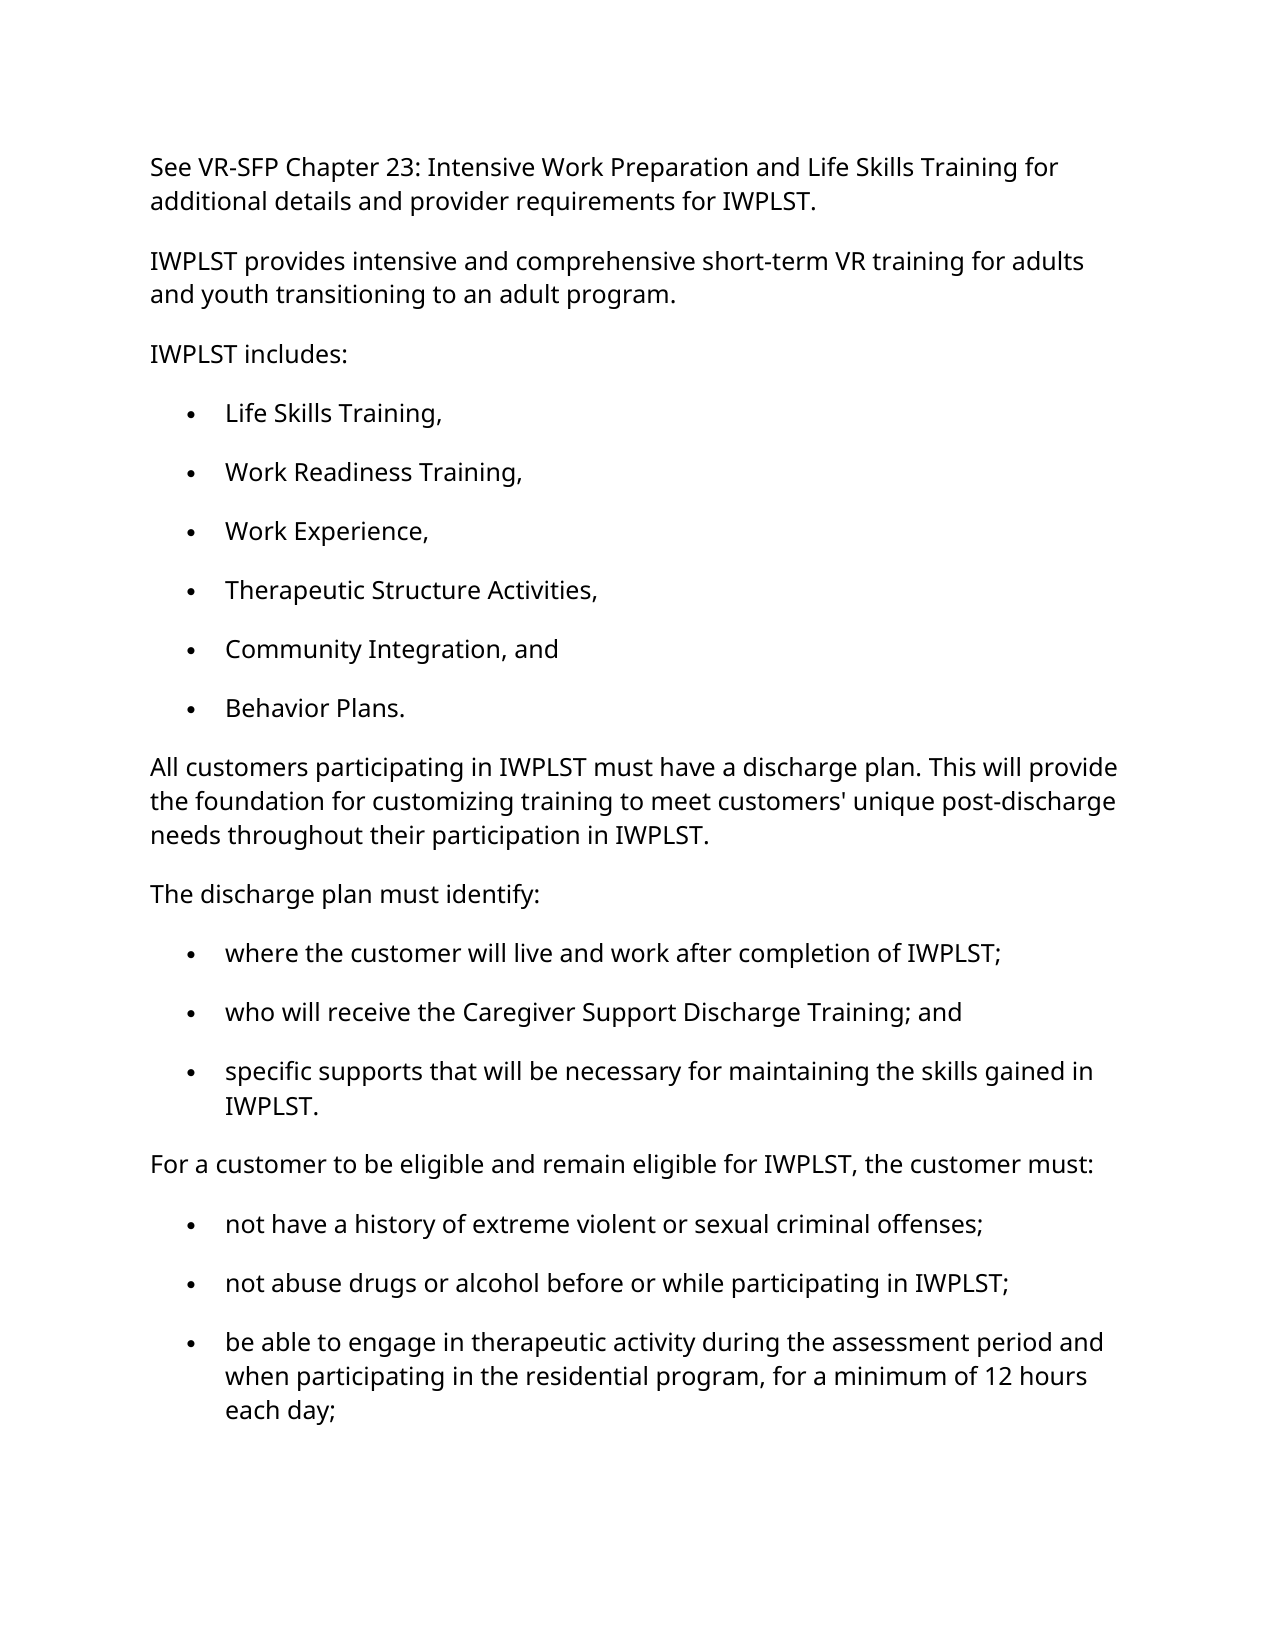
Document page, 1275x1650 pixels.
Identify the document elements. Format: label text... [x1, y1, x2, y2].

list Life Skills Training, [187, 395, 1125, 429]
list not have a history of extreme violent or sexual criminal offenses; [187, 1206, 1125, 1240]
list specific supports that will be necessary for maintaining the skills gained in IWPLST. [187, 1054, 1125, 1122]
list Therapeutic Structure Activities, [187, 572, 1125, 607]
list not abuse drugs or alcohol before or while participating in IWPLST; [187, 1265, 1125, 1299]
text The discharge plan must identify: [150, 877, 1125, 911]
list who will receive the Caregiver Support Discharge Training; and [187, 995, 1125, 1029]
list Behavior Plans. [187, 691, 1125, 725]
text IWPLST provides intensive and comprehensive short-term VR training for adults and youth transitioning to an adult program. [150, 243, 1125, 311]
list be able to engage in therapeutic activity during the assessment period and when participating in the residential program, for a minimum of 12 hours each day; [187, 1324, 1125, 1427]
list Work Experience, [187, 513, 1125, 547]
text See VR-SFP Chapter 23: Intensive Work Preparation and Life Skills Training for additional details and provider requirements for IWPLST. [150, 150, 1125, 218]
list where the customer will live and work after completion of IWPLST; [187, 936, 1125, 970]
list Work Readiness Training, [187, 454, 1125, 488]
text All customers participating in IWPLST must have a discharge plan. This will provide the foundation for customizing training to meet customers' unique post-discharge needs throughout their participation in IWPLST. [150, 750, 1125, 852]
list Community Integration, and [187, 632, 1125, 666]
text IWPLST includes: [150, 336, 1125, 370]
text For a customer to be eligible and remain eligible for IWPLST, the customer must: [150, 1147, 1125, 1181]
